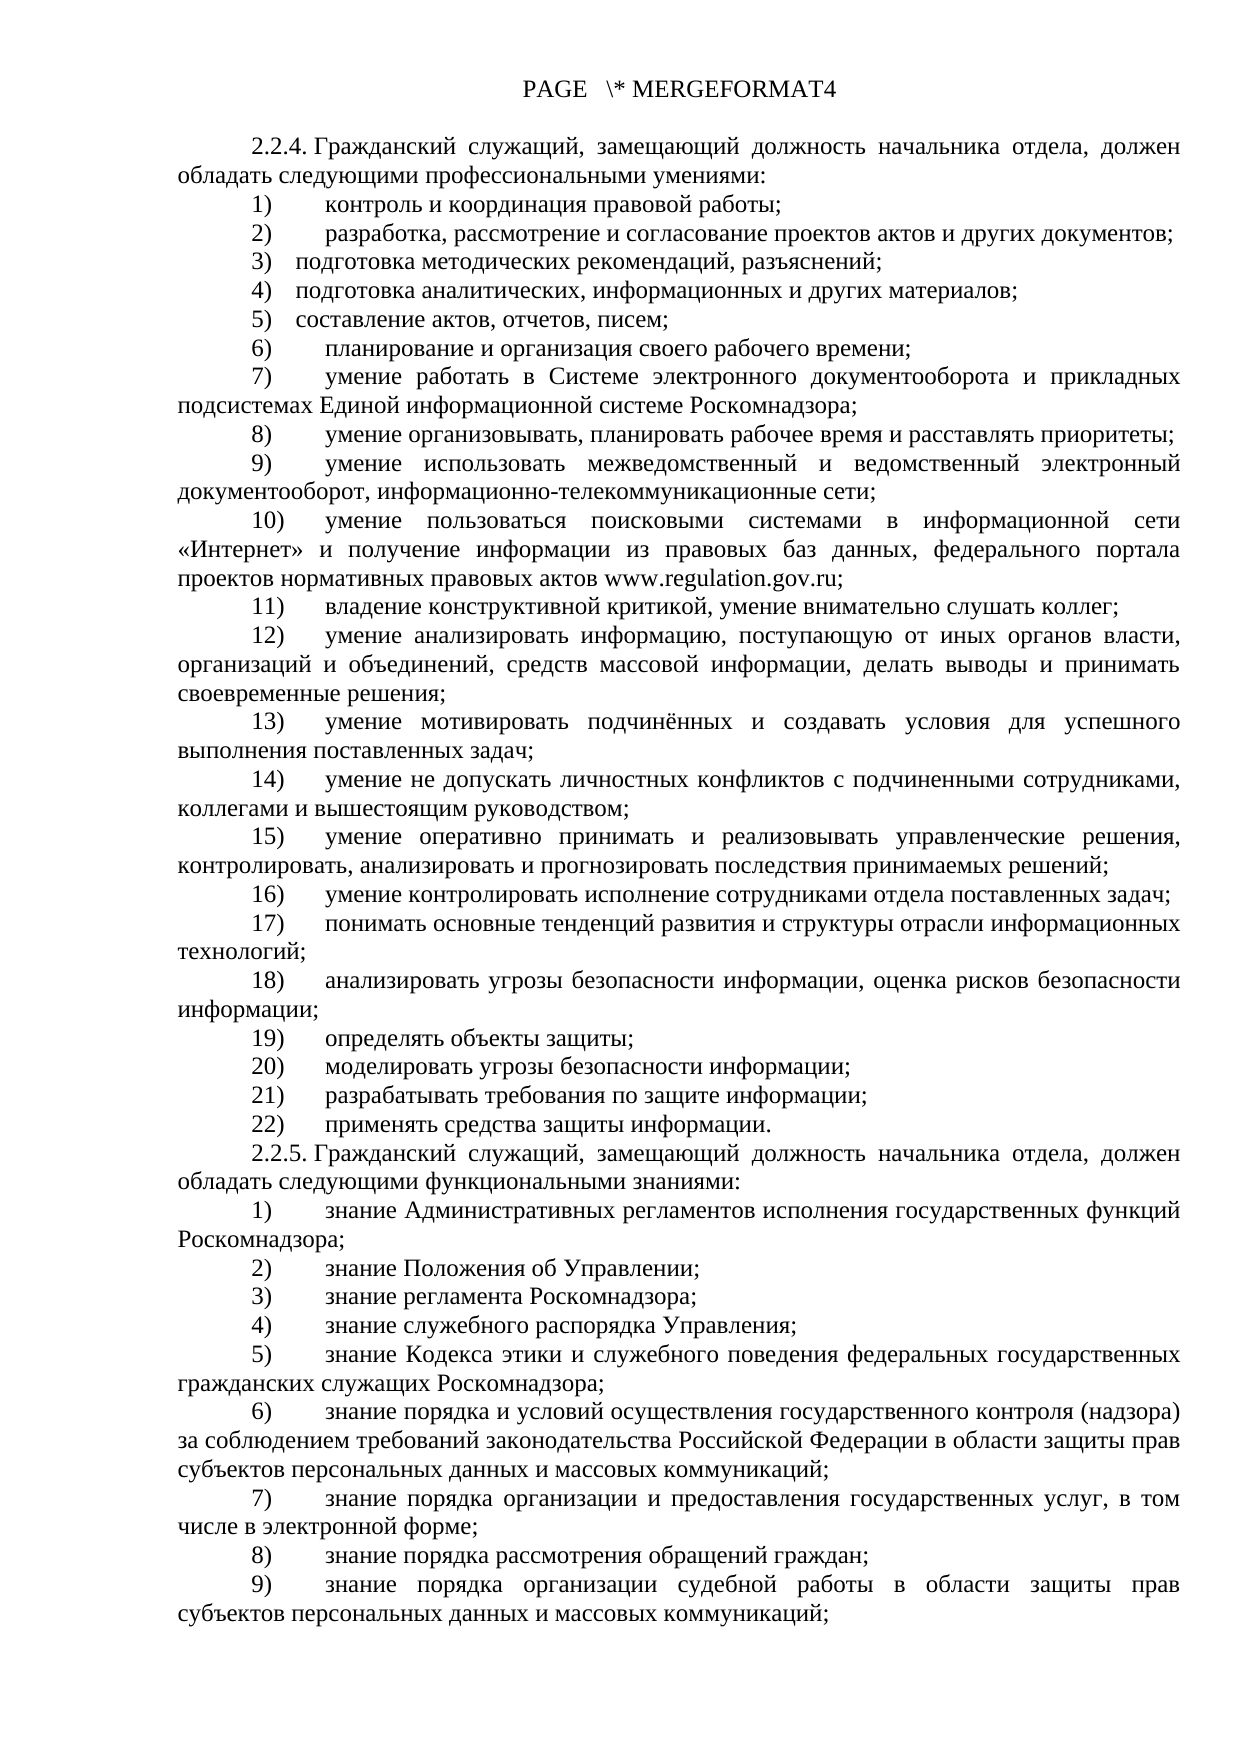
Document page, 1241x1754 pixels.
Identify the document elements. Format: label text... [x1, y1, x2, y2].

list определять объекты защиты; [177, 1023, 1181, 1051]
list умение оперативно принимать и реализовывать управленческие решения, контролировать, анализировать и прогнозировать последствия принимаемых решений; [177, 821, 1181, 879]
list понимать основные тенденций развития и структуры отрасли информационных технологий; [177, 908, 1181, 965]
list разработка, рассмотрение и согласование проектов актов и других документов; [177, 218, 1181, 246]
list знание Административных регламентов исполнения государственных функций Роскомнадзора; [177, 1195, 1181, 1253]
list знание служебного распорядка Управления; [177, 1310, 1181, 1339]
text 2.2.5. Гражданский служащий, замещающий должность начальника отдела, должен обладать следующими функциональными знаниями: [177, 1138, 1181, 1195]
list умение работать в Системе электронного документооборота и прикладных подсистемах Единой информационной системе Роскомнадзора; [177, 361, 1181, 419]
list умение контролировать исполнение сотрудниками отдела поставленных задач; [177, 879, 1181, 908]
list знание порядка рассмотрения обращений граждан; [177, 1540, 1181, 1569]
list знание порядка организации судебной работы в области защиты прав субъектов персональных данных и массовых коммуникаций; [177, 1569, 1181, 1626]
list знание регламента Роскомнадзора; [177, 1281, 1181, 1310]
list знание порядка и условий осуществления государственного контроля (надзора) за соблюдением требований законодательства Российской Федерации в области защиты прав субъектов персональных данных и массовых коммуникаций; [177, 1396, 1181, 1483]
list знание Кодекса этики и служебного поведения федеральных государственных гражданских служащих Роскомнадзора; [177, 1339, 1181, 1396]
list применять средства защиты информации. [177, 1109, 1181, 1138]
list составление актов, отчетов, писем; [177, 304, 1181, 333]
list анализировать угрозы безопасности информации, оценка рисков безопасности информации; [177, 965, 1181, 1023]
text 2.2.4. Гражданский служащий, замещающий должность начальника отдела, должен обладать следующими профессиональными умениями: [177, 131, 1181, 189]
list знание Положения об Управлении; [177, 1253, 1181, 1281]
list владение конструктивной критикой, умение внимательно слушать коллег; [177, 591, 1181, 620]
list подготовка аналитических, информационных и других материалов; [177, 275, 1181, 304]
list подготовка методических рекомендаций, разъяснений; [177, 246, 1181, 275]
list умение анализировать информацию, поступающую от иных органов власти, организаций и объединений, средств массовой информации, делать выводы и принимать своевременные решения; [177, 620, 1181, 706]
list моделировать угрозы безопасности информации; [177, 1051, 1181, 1080]
list знание порядка организации и предоставления государственных услуг, в том числе в электронной форме; [177, 1483, 1181, 1540]
list умение организовывать, планировать рабочее время и расставлять приоритеты; [177, 419, 1181, 448]
list разрабатывать требования по защите информации; [177, 1080, 1181, 1109]
list умение не допускать личностных конфликтов с подчиненными сотрудниками, коллегами и вышестоящим руководством; [177, 764, 1181, 821]
list умение использовать межведомственный и ведомственный электронный документооборот, информационно-телекоммуникационные сети; [177, 448, 1181, 505]
list планирование и организация своего рабочего времени; [177, 333, 1181, 361]
list контроль и координация правовой работы; [177, 189, 1181, 218]
list умение пользоваться поисковыми системами в информационной сети «Интернет» и получение информации из правовых баз данных, федерального портала проектов нормативных правовых актов www.regulation.gov.ru; [177, 505, 1181, 591]
list умение мотивировать подчинённых и создавать условия для успешного выполнения поставленных задач; [177, 706, 1181, 764]
